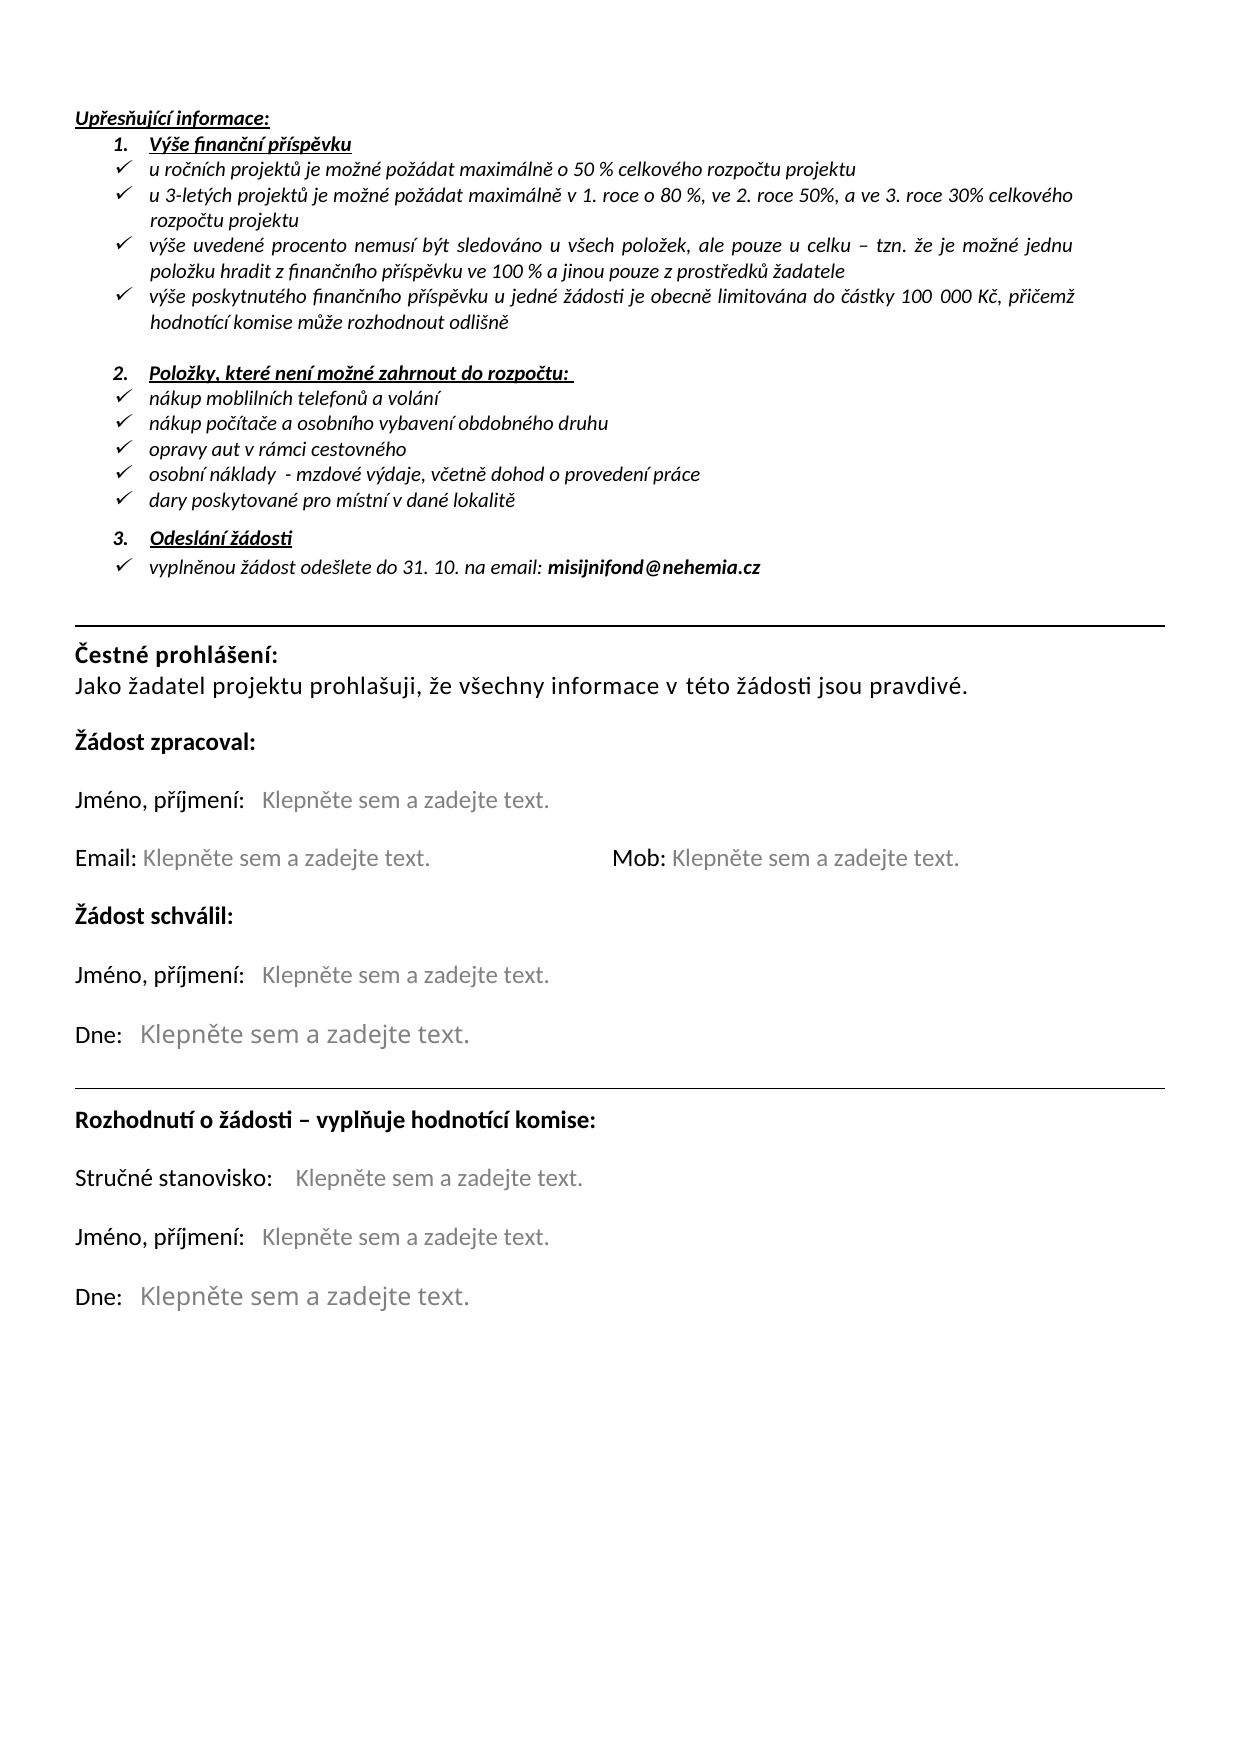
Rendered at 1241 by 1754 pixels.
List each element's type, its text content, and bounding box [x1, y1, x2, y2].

list Položky, které není možné zahrnout do rozpočtu: [112, 360, 1077, 385]
text Rozhodnutí o žádosti – vyplňuje hodnotící komise: [75, 1104, 1165, 1135]
list Výše finanční příspěvku [112, 131, 1077, 156]
list nákup moblilních telefonů a volání [112, 385, 1077, 411]
text Žádost schválil: [75, 901, 1165, 931]
list výše poskytnutého finančního příspěvku u jedné žádosti je obecně limitována do částky 100 000 Kč, přičemž hodnotící komise může rozhodnout odlišně [112, 283, 1077, 334]
list u ročních projektů je možné požádat maximálně o 50 % celkového rozpočtu projektu [112, 156, 1077, 182]
text Dne: [75, 1279, 1165, 1313]
list u 3-letých projektů je možné požádat maximálně v 1. roce o 80 %, ve 2. roce 50%, a ve 3. roce 30% celkového rozpočtu projektu [112, 182, 1077, 233]
list výše uvedené procento nemusí být sledováno u všech položek, ale pouze u celku – tzn. že je možné jednu položku hradit z finančního příspěvku ve 100 % a jinou pouze z prostředků žadatele [112, 233, 1077, 283]
text Jméno, příjmení: [75, 959, 1165, 989]
text Čestné prohlášení: [75, 639, 1165, 670]
text Žádost zpracoval: [75, 726, 1165, 756]
list dary poskytované pro místní v dané lokalitě [112, 487, 1077, 512]
text Jako žadatel projektu prohlašuji, že všechny informace v této žádosti jsou pravdivé. [75, 670, 1165, 701]
text Jméno, příjmení: [75, 784, 1165, 814]
text Dne: [75, 1017, 1165, 1051]
text Upřesňující informace: [75, 106, 1077, 131]
list Odeslání žádosti [112, 525, 1165, 550]
text Stručné stanovisko: [75, 1162, 1165, 1193]
text Email: Mob: [75, 842, 1165, 873]
list nákup počítače a osobního vybavení obdobného druhu [112, 411, 1077, 436]
list osobní náklady - mzdové výdaje, včetně dohod o provedení práce [112, 461, 1077, 487]
list opravy aut v rámci cestovného [112, 436, 1077, 461]
list vyplněnou žádost odešlete do 31. 10. na email: misijnifond@nehemia.cz [112, 554, 1077, 579]
text Jméno, příjmení: [75, 1221, 1165, 1251]
